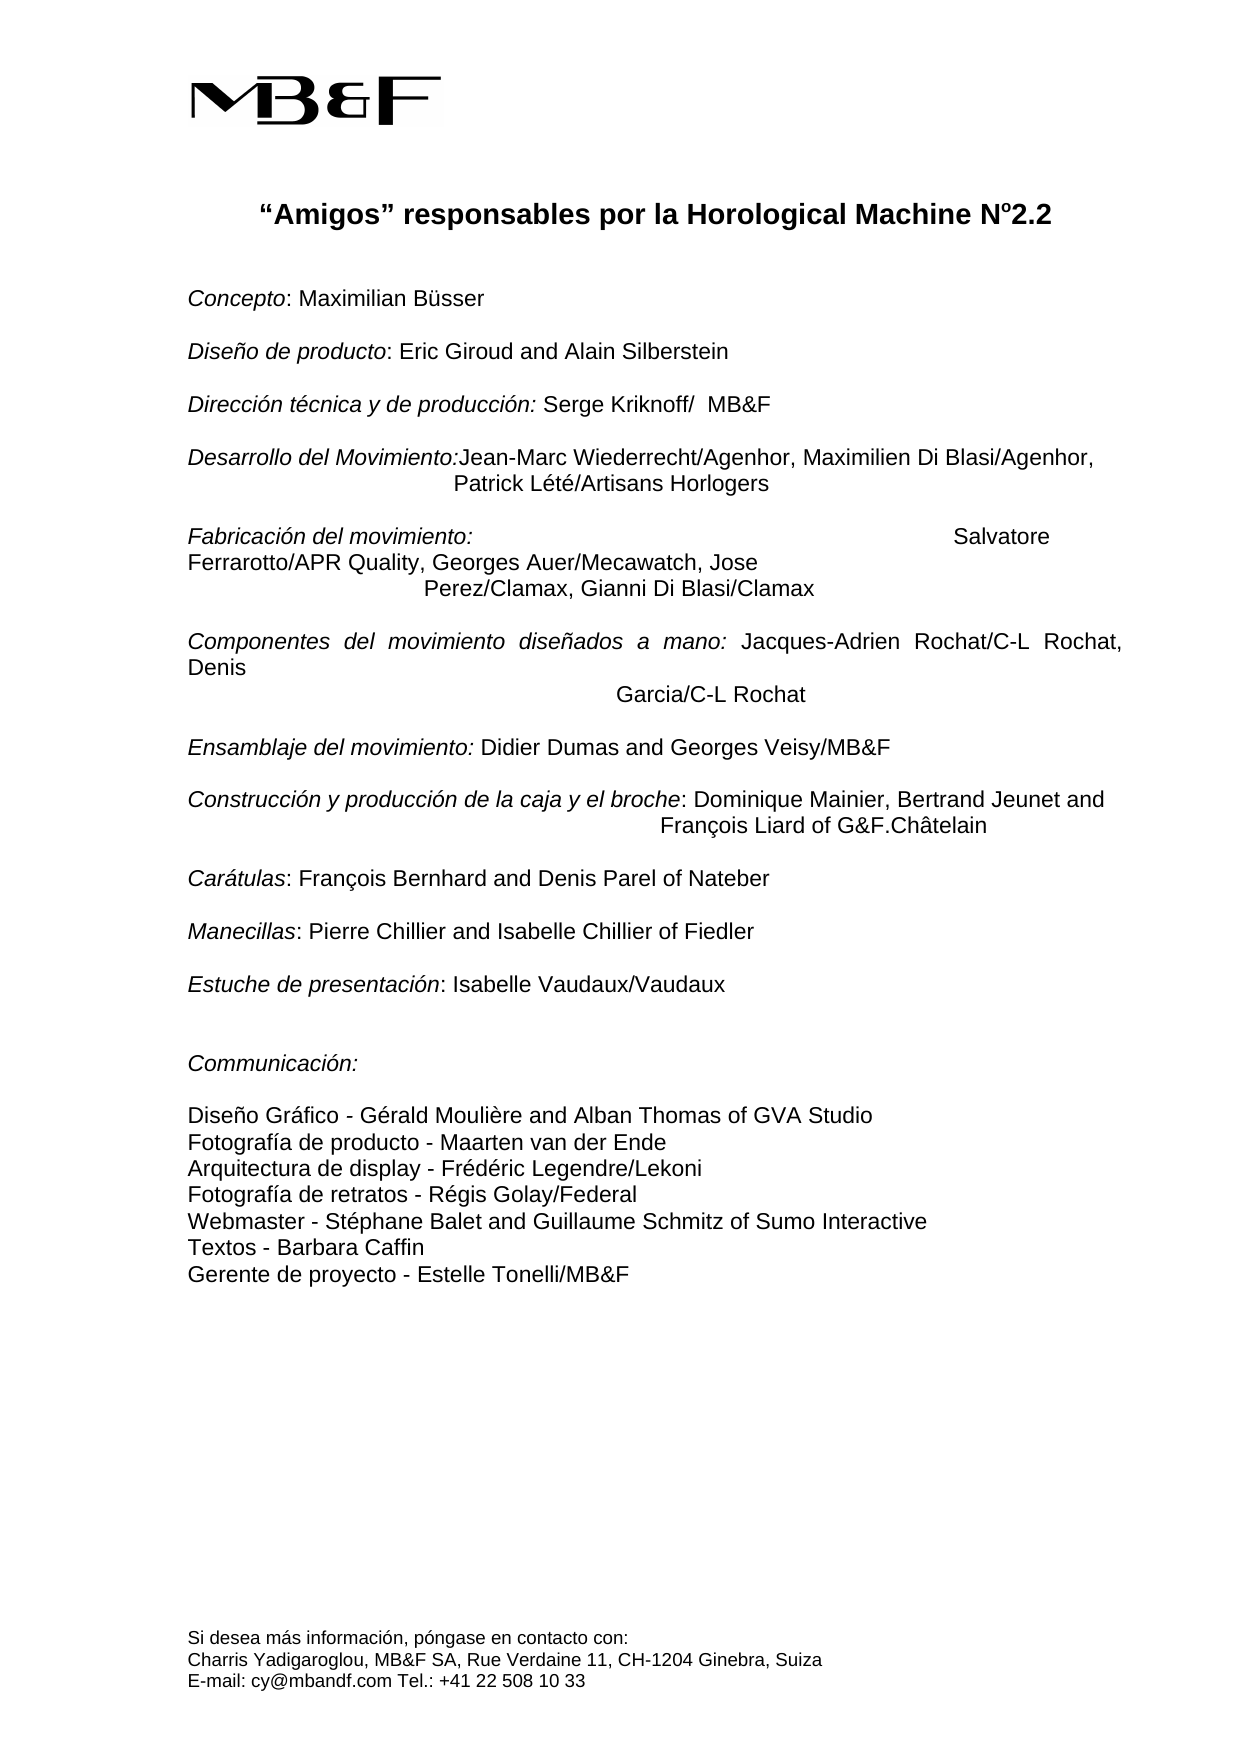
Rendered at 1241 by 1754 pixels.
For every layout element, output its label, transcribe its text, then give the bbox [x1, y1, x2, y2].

text Estuche de presentación: Isabelle Vaudaux/Vaudaux [187, 971, 1123, 997]
text Concepto: Maximilian Büsser [187, 285, 1123, 312]
text Garcia/C-L Rochat [187, 681, 1123, 707]
text Ensamblaje del movimiento: Didier Dumas and Georges Veisy/MB&F [187, 733, 1123, 760]
text Componentes del movimiento diseñados a mano: Jacques-Adrien Rochat/C-L Rochat, Denis [187, 628, 1123, 681]
text Patrick Lété/Artisans Horlogers [187, 470, 1123, 496]
text Manecillas: Pierre Chillier and Isabelle Chillier of Fiedler [187, 918, 1123, 944]
text Fabricación del movimiento: Salvatore Ferrarotto/APR Quality, Georges Auer/Mecawatch, Jose [187, 523, 1123, 575]
text Diseño Gráfico - Gérald Moulière and Alban Thomas of GVA Studio [187, 1102, 1123, 1129]
text Carátulas: François Bernhard and Denis Parel of Nateber [187, 865, 1123, 892]
text Webmaster - Stéphane Balet and Guillaume Schmitz of Sumo Interactive [187, 1208, 1123, 1234]
text Fotografía de producto - Maarten van der Ende [187, 1129, 1123, 1155]
text Fotografía de retratos - Régis Golay/Federal [187, 1181, 1123, 1208]
text Dirección técnica y de producción: Serge Kriknoff/ MB&F [187, 391, 1123, 417]
text François Liard of G&F.Châtelain [187, 812, 1123, 839]
text Diseño de producto: Eric Giroud and Alain Silberstein [187, 338, 1123, 364]
text Arquitectura de display - Frédéric Legendre/Lekoni [187, 1155, 1123, 1181]
text Communicación: [187, 1050, 1123, 1076]
picture [187, 75, 445, 127]
text Perez/Clamax, Gianni Di Blasi/Clamax [187, 575, 1123, 602]
text Textos - Barbara Caffin [187, 1234, 1123, 1261]
text Construcción y producción de la caja y el broche: Dominique Mainier, Bertrand Jeunet and [187, 786, 1123, 812]
text Gerente de proyecto - Estelle Tonelli/MB&F [187, 1261, 1123, 1287]
text Desarrollo del Movimiento:Jean-Marc Wiederrecht/Agenhor, Maximilien Di Blasi/Agenhor, [187, 443, 1123, 470]
text “Amigos” responsables por la Horological Machine No2.2 [187, 197, 1123, 230]
